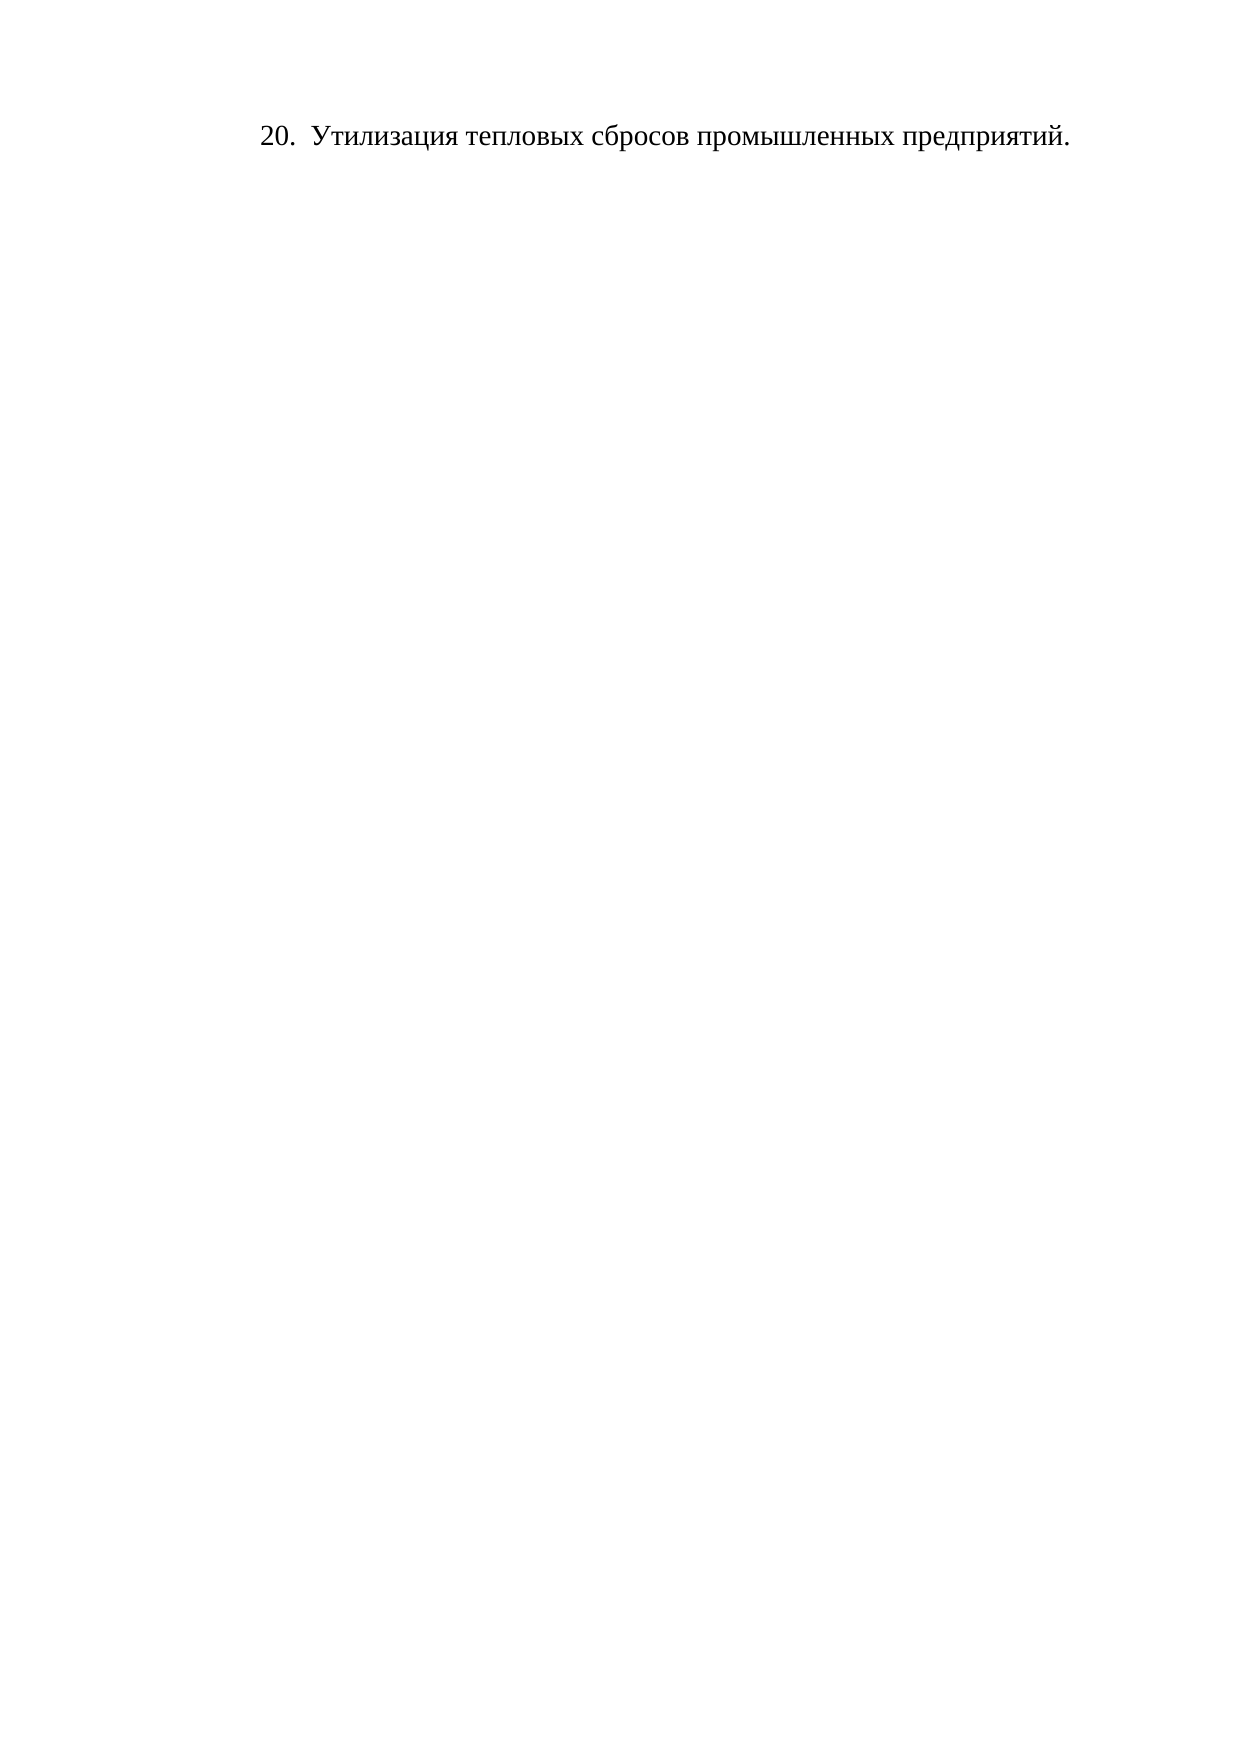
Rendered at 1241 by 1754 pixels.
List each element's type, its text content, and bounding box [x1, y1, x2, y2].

list 20. Утилизация тепловых сбросов промышленных предприятий. [260, 118, 1152, 152]
